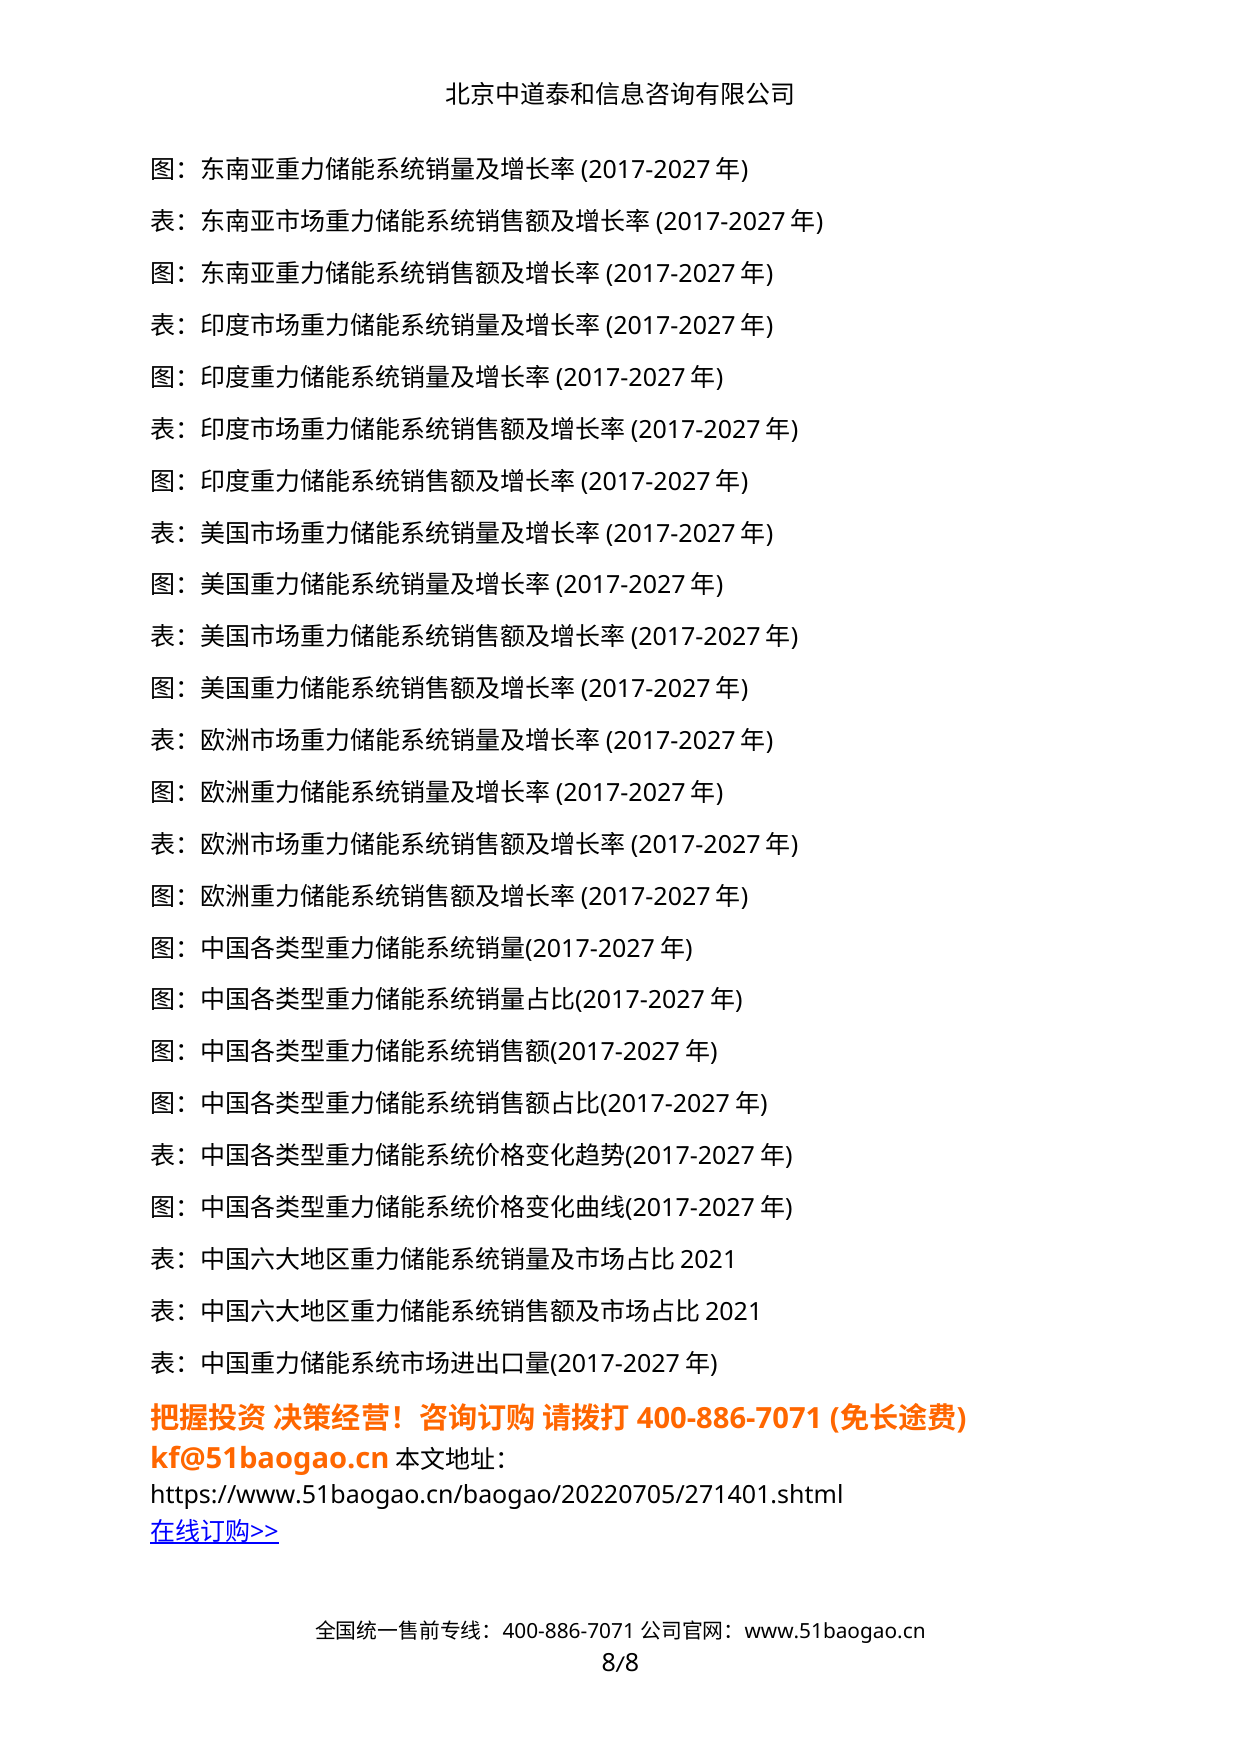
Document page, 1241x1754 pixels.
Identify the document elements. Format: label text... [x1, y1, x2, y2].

text 在线订购>> [150, 1511, 1090, 1547]
text 图：美国重力储能系统销量及增长率 (2017-2027年) [150, 565, 1090, 601]
text 图：中国各类型重力储能系统销量占比(2017-2027年) [150, 980, 1090, 1016]
text 表：东南亚市场重力储能系统销售额及增长率 (2017-2027年) [150, 202, 1090, 238]
text 图：欧洲重力储能系统销售额及增长率 (2017-2027年) [150, 876, 1090, 912]
text 图：中国各类型重力储能系统销售额(2017-2027年) [150, 1032, 1090, 1068]
text 表：美国市场重力储能系统销售额及增长率 (2017-2027年) [150, 617, 1090, 653]
text 表：印度市场重力储能系统销量及增长率 (2017-2027年) [150, 306, 1090, 342]
text 图：欧洲重力储能系统销量及增长率 (2017-2027年) [150, 772, 1090, 809]
text 图：东南亚重力储能系统销售额及增长率 (2017-2027年) [150, 254, 1090, 290]
text 表：中国六大地区重力储能系统销售额及市场占比2021 [150, 1291, 1090, 1327]
text 表：美国市场重力储能系统销量及增长率 (2017-2027年) [150, 513, 1090, 549]
text 表：欧洲市场重力储能系统销量及增长率 (2017-2027年) [150, 721, 1090, 757]
text 把握投资 决策经营！咨询订购 请拨打 400-886-7071 (免长途费) kf@51baogao.cn本文地址：https://www.51baogao.cn/baogao/20220705/271401.shtml [150, 1395, 1090, 1511]
text 表：中国六大地区重力储能系统销量及市场占比2021 [150, 1239, 1090, 1276]
text 图：印度重力储能系统销量及增长率 (2017-2027年) [150, 357, 1090, 394]
text 图：中国各类型重力储能系统价格变化曲线(2017-2027年) [150, 1187, 1090, 1224]
text 表：印度市场重力储能系统销售额及增长率 (2017-2027年) [150, 409, 1090, 446]
text 图：东南亚重力储能系统销量及增长率 (2017-2027年) [150, 150, 1090, 186]
text 图：中国各类型重力储能系统销售额占比(2017-2027年) [150, 1084, 1090, 1120]
text 图：美国重力储能系统销售额及增长率 (2017-2027年) [150, 669, 1090, 705]
text 图：中国各类型重力储能系统销量(2017-2027年) [150, 928, 1090, 964]
text 图：印度重力储能系统销售额及增长率 (2017-2027年) [150, 461, 1090, 497]
text 表：中国各类型重力储能系统价格变化趋势(2017-2027年) [150, 1136, 1090, 1172]
text 表：欧洲市场重力储能系统销售额及增长率 (2017-2027年) [150, 824, 1090, 861]
text 表：中国重力储能系统市场进出口量(2017-2027年) [150, 1343, 1090, 1379]
